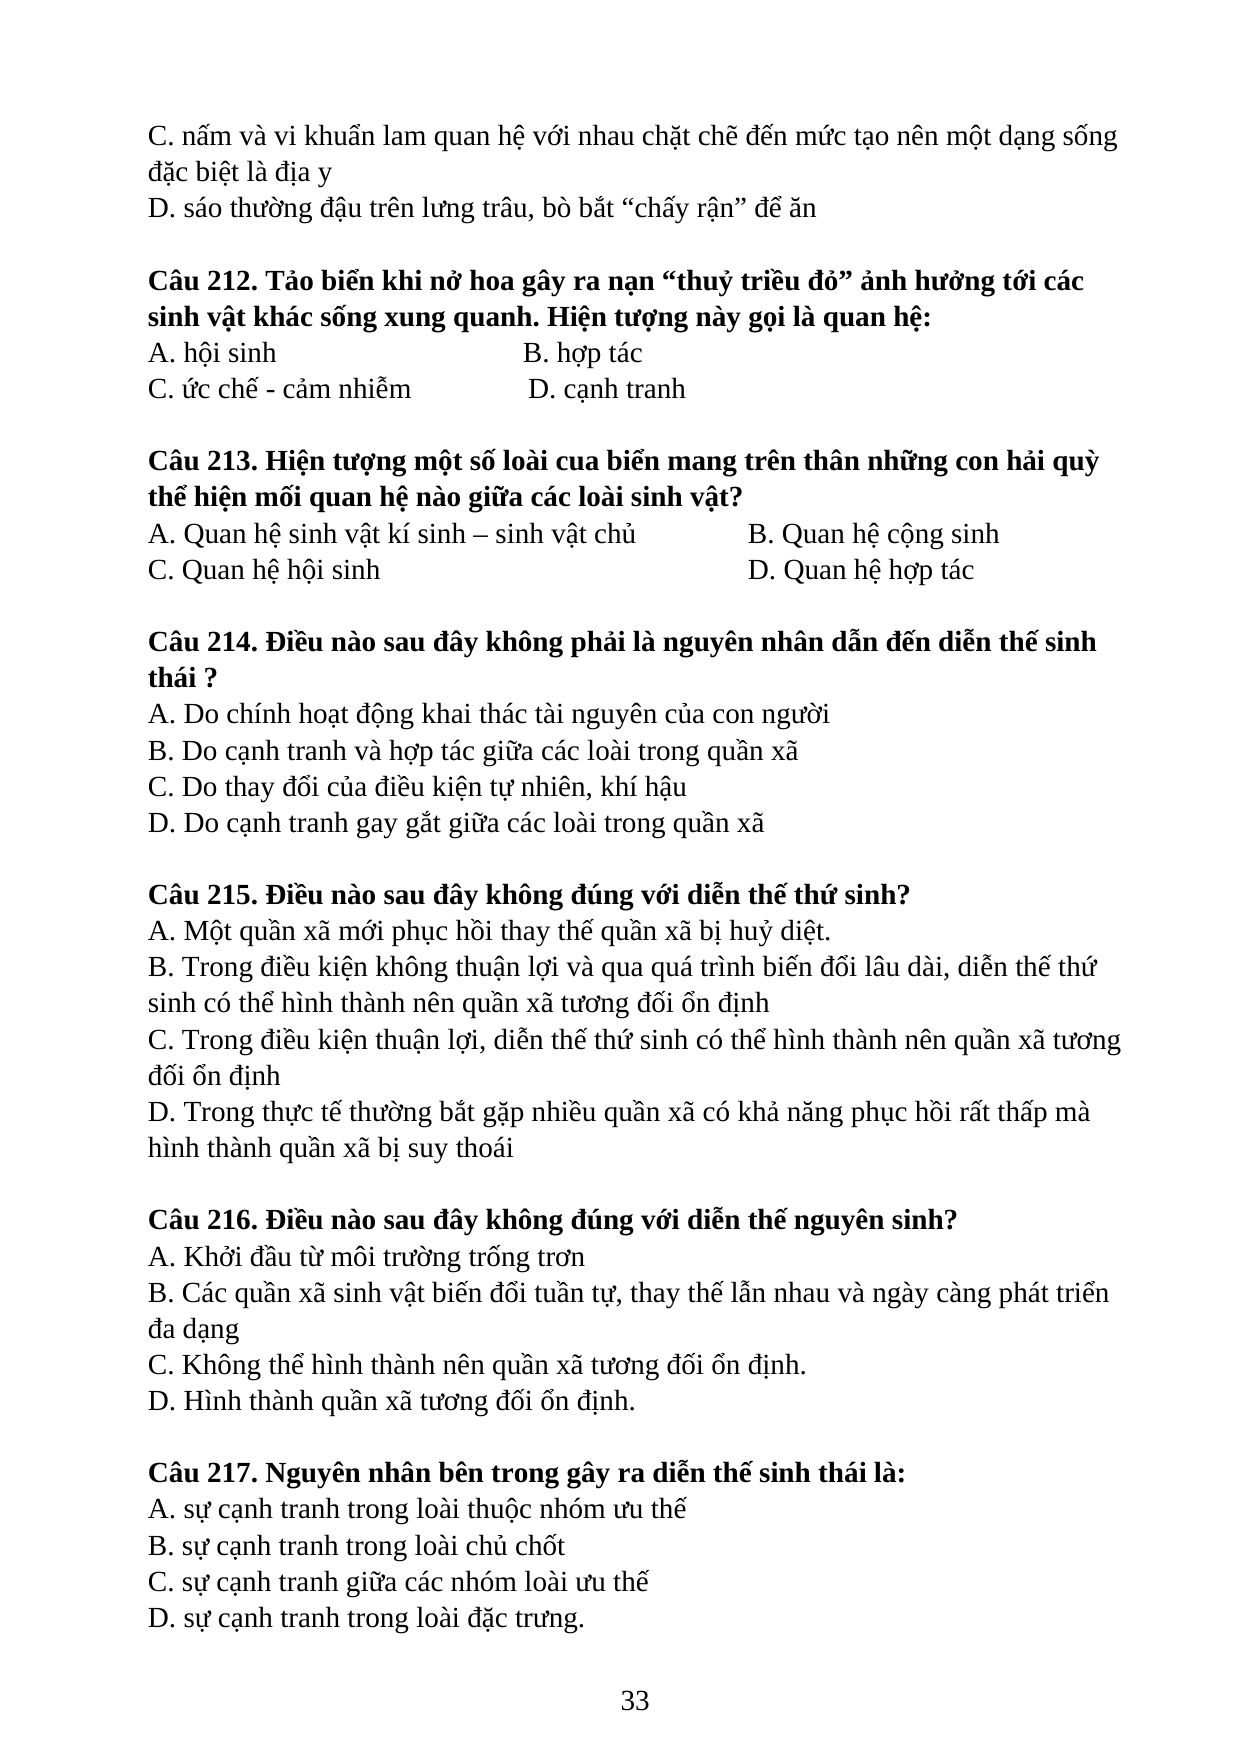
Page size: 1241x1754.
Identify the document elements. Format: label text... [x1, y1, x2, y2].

text Câu 212. Tảo biển khi nở hoa gây ra nạn “thuỷ triều đỏ” ảnh hưởng tới các sinh vật khác sống xung quanh. Hiện tượng này gọi là quan hệ: [148, 263, 1122, 332]
text C. Trong điều kiện thuận lợi, diễn thế thứ sinh có thể hình thành nên quần xã tương đối ổn định [148, 1022, 1122, 1091]
text C. nấm và vi khuẩn lam quan hệ với nhau chặt chẽ đến mức tạo nên một dạng sống đặc biệt là địa y [148, 118, 1122, 188]
text A. sự cạnh tranh trong loài thuộc nhóm ưu thế [148, 1492, 1122, 1525]
text D. sự cạnh tranh trong loài đặc trưng. [148, 1600, 1122, 1634]
text Câu 214. Điều nào sau đây không phải là nguyên nhân dẫn đến diễn thế sinh thái ? [148, 624, 1122, 694]
text Câu 217. Nguyên nhân bên trong gây ra diễn thế sinh thái là: [148, 1456, 1122, 1489]
text C. ức chế - cảm nhiễm D. cạnh tranh [148, 371, 1122, 405]
text B. sự cạnh tranh trong loài chủ chốt [148, 1528, 1122, 1561]
text C. Không thể hình thành nên quần xã tương đối ổn định. [148, 1347, 1122, 1381]
text B. Các quần xã sinh vật biến đổi tuần tự, thay thế lẫn nhau và ngày càng phát triển đa dạng [148, 1275, 1122, 1344]
text A. Quan hệ sinh vật kí sinh – sinh vật chủ B. Quan hệ cộng sinh [148, 516, 1122, 549]
text B. Trong điều kiện không thuận lợi và qua quá trình biến đổi lâu dài, diễn thế thứ sinh có thể hình thành nên quần xã tương đối ổn định [148, 949, 1122, 1019]
text D. Hình thành quần xã tương đối ổn định. [148, 1383, 1122, 1417]
text C. Quan hệ hội sinh D. Quan hệ hợp tác [148, 552, 1122, 585]
text Câu 213. Hiện tượng một số loài cua biển mang trên thân những con hải quỳ thể hiện mối quan hệ nào giữa các loài sinh vật? [148, 443, 1122, 513]
text D. Trong thực tế thường bắt gặp nhiều quần xã có khả năng phục hồi rất thấp mà hình thành quần xã bị suy thoái [148, 1094, 1122, 1164]
text C. Do thay đổi của điều kiện tự nhiên, khí hậu [148, 769, 1122, 802]
text Câu 216. Điều nào sau đây không đúng với diễn thế nguyên sinh? [148, 1202, 1122, 1236]
text D. sáo thường đậu trên lưng trâu, bò bắt “chấy rận” để ăn [148, 190, 1122, 224]
text D. Do cạnh tranh gay gắt giữa các loài trong quần xã [148, 805, 1122, 838]
text Câu 215. Điều nào sau đây không đúng với diễn thế thứ sinh? [148, 877, 1122, 911]
text A. hội sinh B. hợp tác [148, 335, 1122, 368]
text B. Do cạnh tranh và hợp tác giữa các loài trong quần xã [148, 733, 1122, 766]
text A. Một quần xã mới phục hồi thay thế quần xã bị huỷ diệt. [148, 913, 1122, 947]
text C. sự cạnh tranh giữa các nhóm loài ưu thế [148, 1564, 1122, 1597]
text A. Khởi đầu từ môi trường trống trơn [148, 1239, 1122, 1272]
text A. Do chính hoạt động khai thác tài nguyên của con người [148, 696, 1122, 730]
